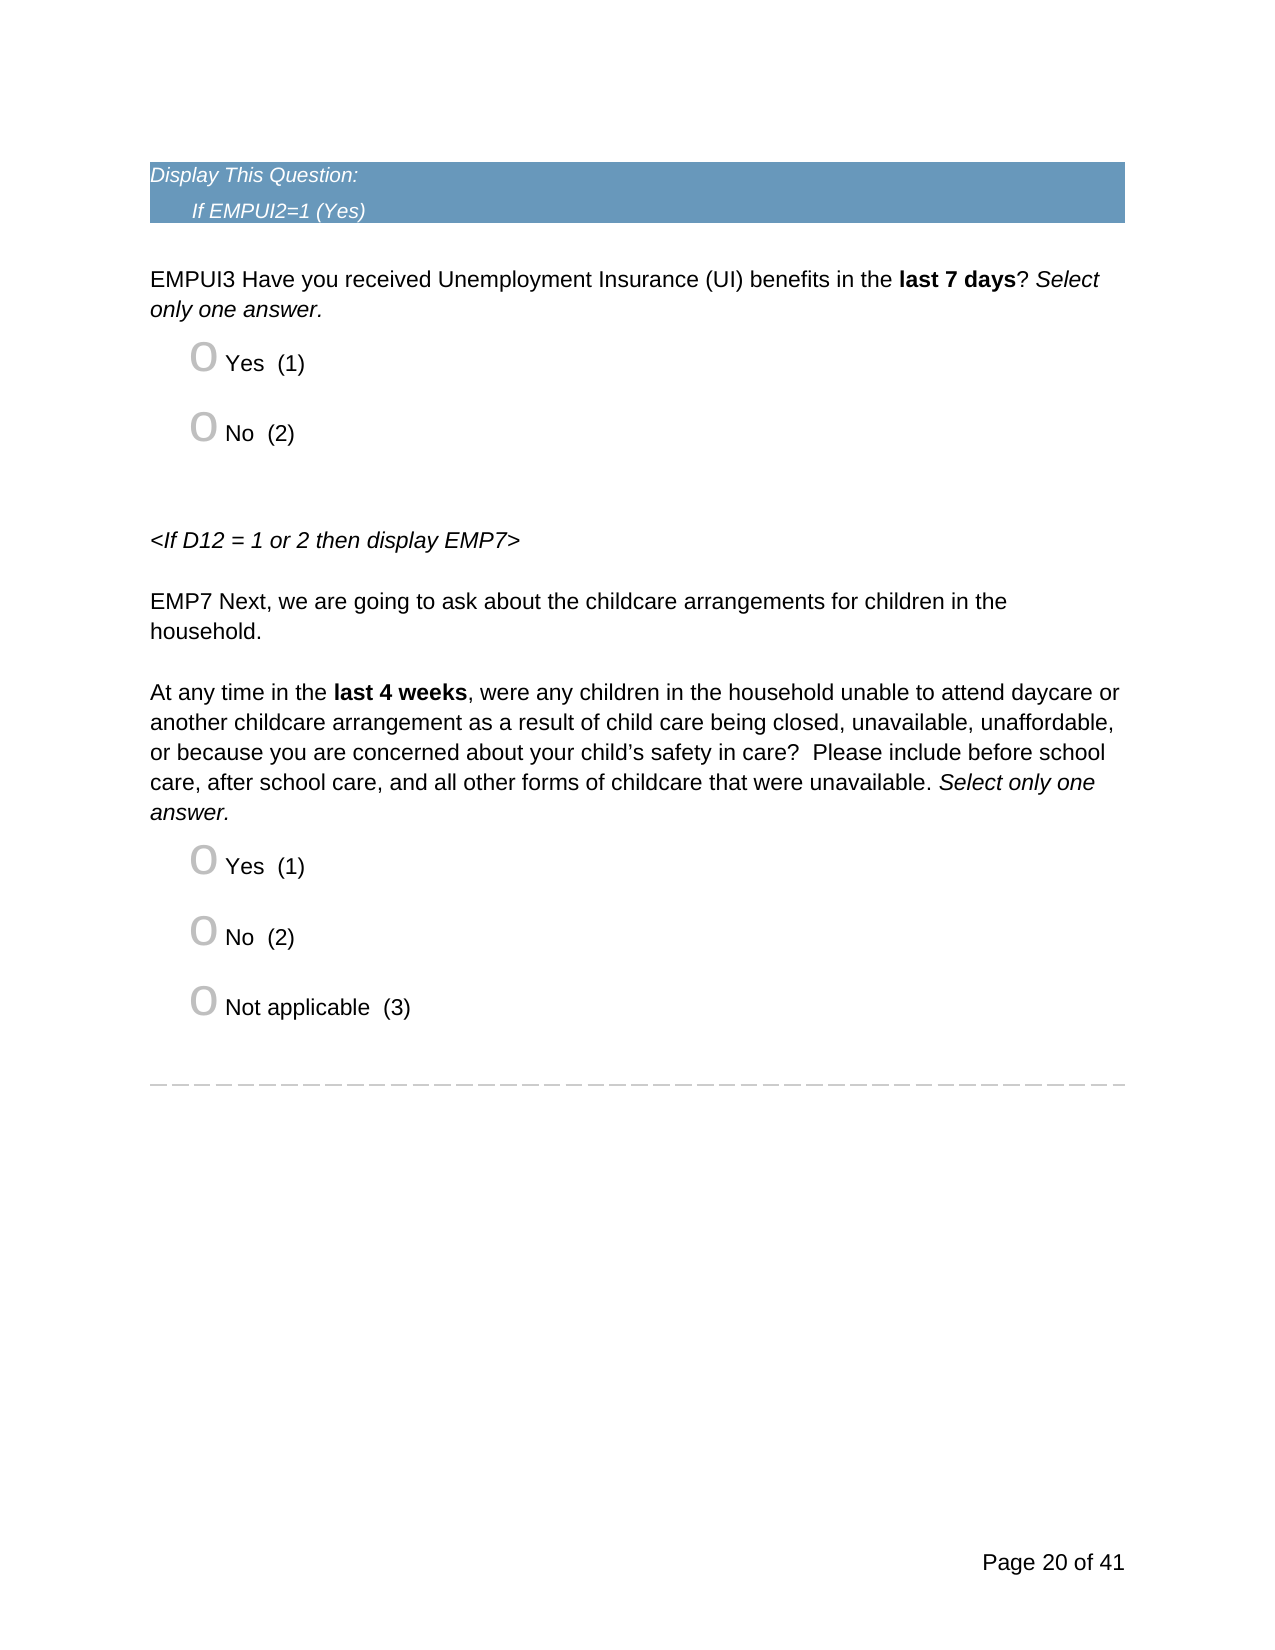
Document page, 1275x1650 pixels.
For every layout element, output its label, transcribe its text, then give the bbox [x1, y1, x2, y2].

text Display This Question: [150, 162, 1125, 186]
list Not applicable (3) [187, 971, 1125, 1032]
text If EMPUI2=1 (Yes) [150, 199, 1125, 223]
text EMP7 Next, we are going to ask about the childcare arrangements for children in the household. At any time in the last 4 weeks, were any children in the household unable to attend daycare or another childcare arrangement as a result of child care being closed, unavailable, unaffordable, or because you are concerned about your child’s safety in care? Please include before school care, after school care, and all other forms of childcare that were unavailable. Select only one answer. [150, 588, 1125, 826]
text EMPUI3 Have you received Unemployment Insurance (UI) benefits in the last 7 days? Select only one answer. [150, 266, 1125, 322]
list No (2) [187, 397, 1125, 458]
list Yes (1) [187, 326, 1125, 387]
list Yes (1) [187, 829, 1125, 891]
text <If D12 = 1 or 2 then display EMP7> [150, 527, 1125, 554]
list No (2) [187, 900, 1125, 961]
